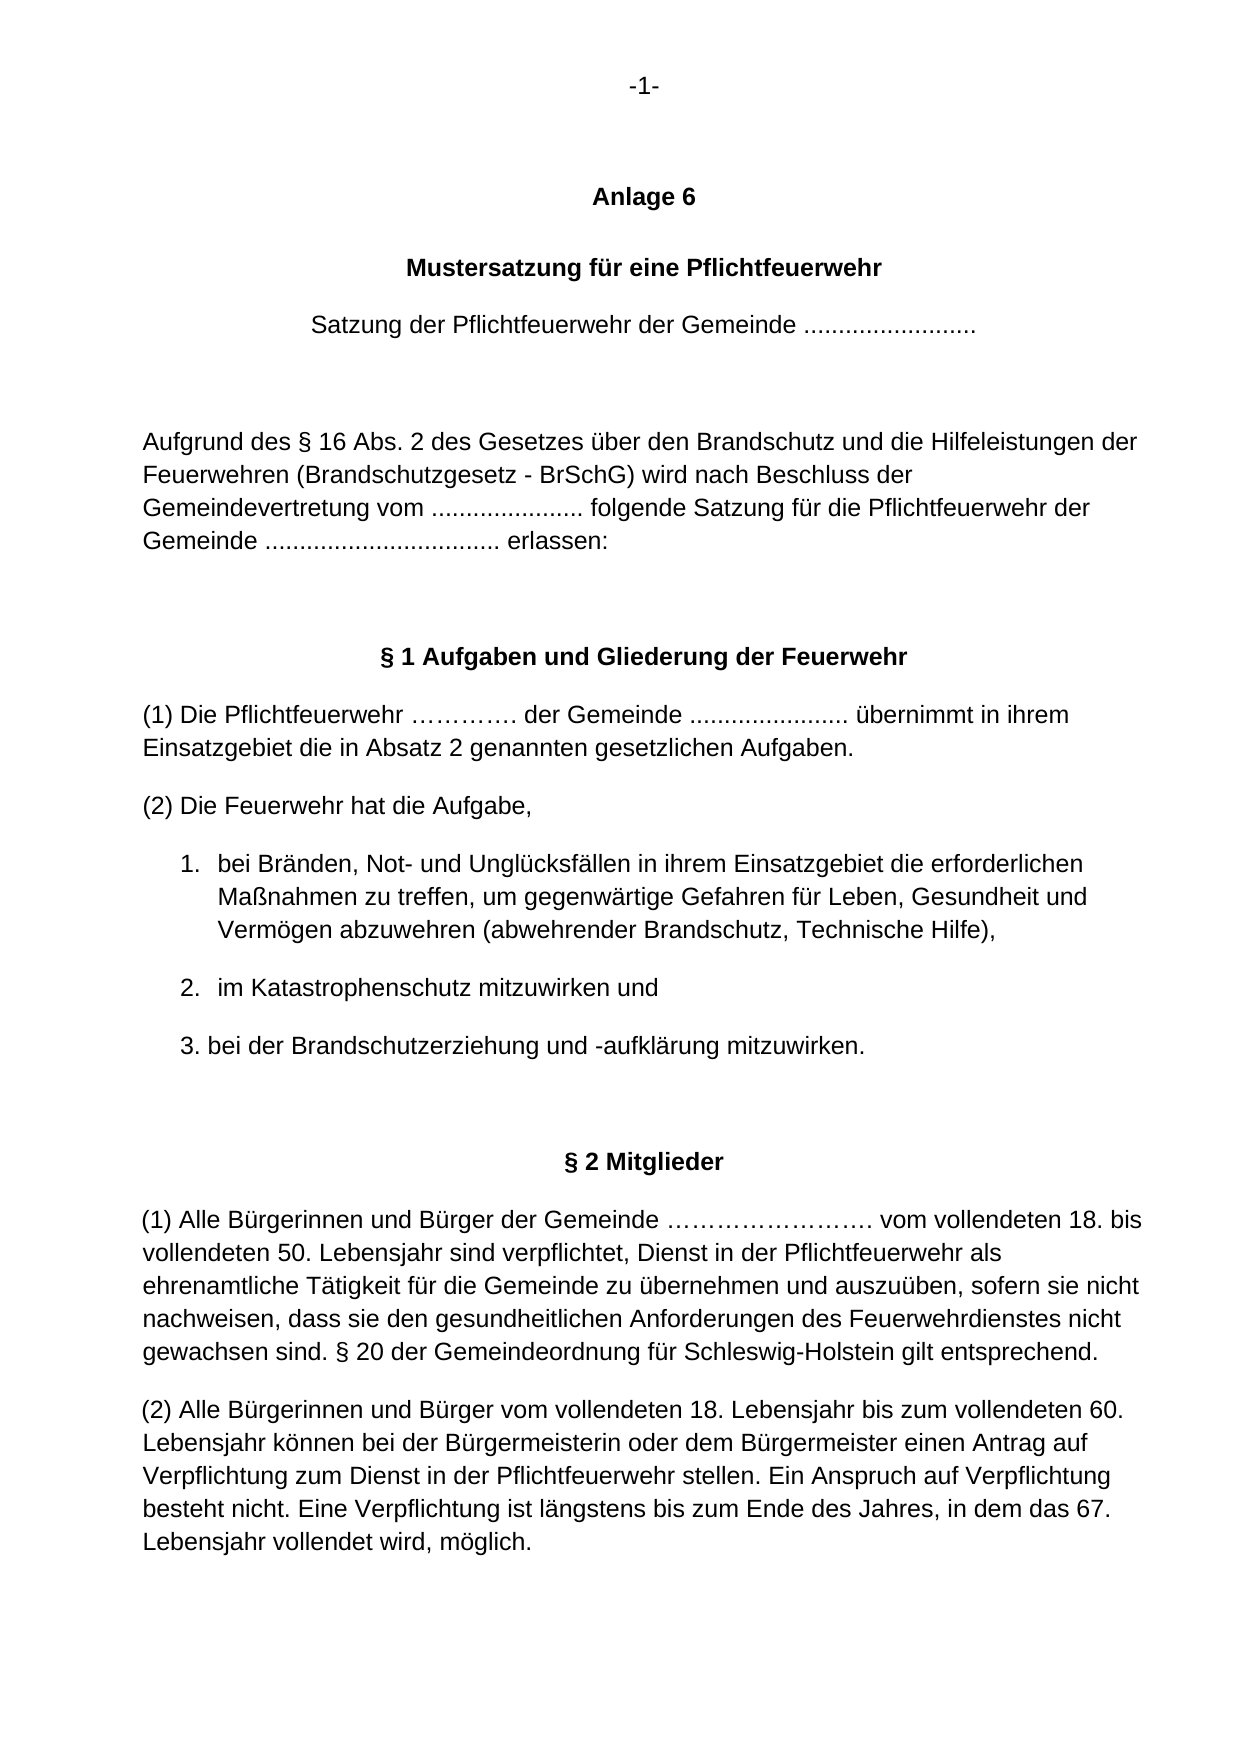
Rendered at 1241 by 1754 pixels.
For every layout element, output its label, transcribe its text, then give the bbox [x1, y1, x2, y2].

text 3. bei der Brandschutzerziehung und -aufklärung mitzuwirken. [180, 1031, 1146, 1059]
text (1) Die Pflichtfeuerwehr …………. der Gemeinde ....................... übernimmt in ihrem Einsatzgebiet die in Absatz 2 genannten gesetzlichen Aufgaben. [142, 700, 1146, 761]
list Alle Bürgerinnen und Bürger der Gemeinde ……………………. vom vollendeten 18. bis vollendeten 50. Lebensjahr sind verpflichtet, Dienst in der Pflichtfeuerwehr als ehrenamtliche Tätigkeit für die Gemeinde zu übernehmen und auszuüben, sofern sie nicht nachweisen, dass sie den gesundheitlichen Anforderungen des Feuerwehrdienstes nicht gewachsen sind. § 20 der Gemeindeordnung für Schleswig-Holstein gilt entsprechend. [141, 1205, 1146, 1366]
list im Katastrophenschutz mitzuwirken und [180, 973, 1146, 1002]
text Mustersatzung für eine Pflichtfeuerwehr [142, 252, 1146, 281]
list bei Bränden, Not- und Unglücksfällen in ihrem Einsatzgebiet die erforderlichen Maßnahmen zu treffen, um gegenwärtige Gefahren für Leben, Gesundheit und Vermögen abzuwehren (abwehrender Brandschutz, Technische Hilfe), [180, 849, 1146, 943]
text Anlage 6 [142, 182, 1146, 211]
text § 2 Mitglieder [142, 1147, 1146, 1176]
list Alle Bürgerinnen und Bürger vom vollendeten 18. Lebensjahr bis zum vollendeten 60. Lebensjahr können bei der Bürgermeisterin oder dem Bürgermeister einen Antrag auf Verpflichtung zum Dienst in der Pflichtfeuerwehr stellen. Ein Anspruch auf Verpflichtung besteht nicht. Eine Verpflichtung ist längstens bis zum Ende des Jahres, in dem das 67. Lebensjahr vollendet wird, möglich. [141, 1395, 1146, 1556]
text Satzung der Pflichtfeuerwehr der Gemeinde ......................... [142, 311, 1146, 339]
text (2) Die Feuerwehr hat die Aufgabe, [142, 791, 1146, 819]
text Aufgrund des § 16 Abs. 2 des Gesetzes über den Brandschutz und die Hilfeleistungen der Feuerwehren (Brandschutzgesetz - BrSchG) wird nach Beschluss der Gemeindevertretung vom ...................... folgende Satzung für die Pflichtfeuerwehr der Gemeinde .................................. erlassen: [142, 427, 1146, 554]
text § 1 Aufgaben und Gliederung der Feuerwehr [142, 642, 1146, 670]
